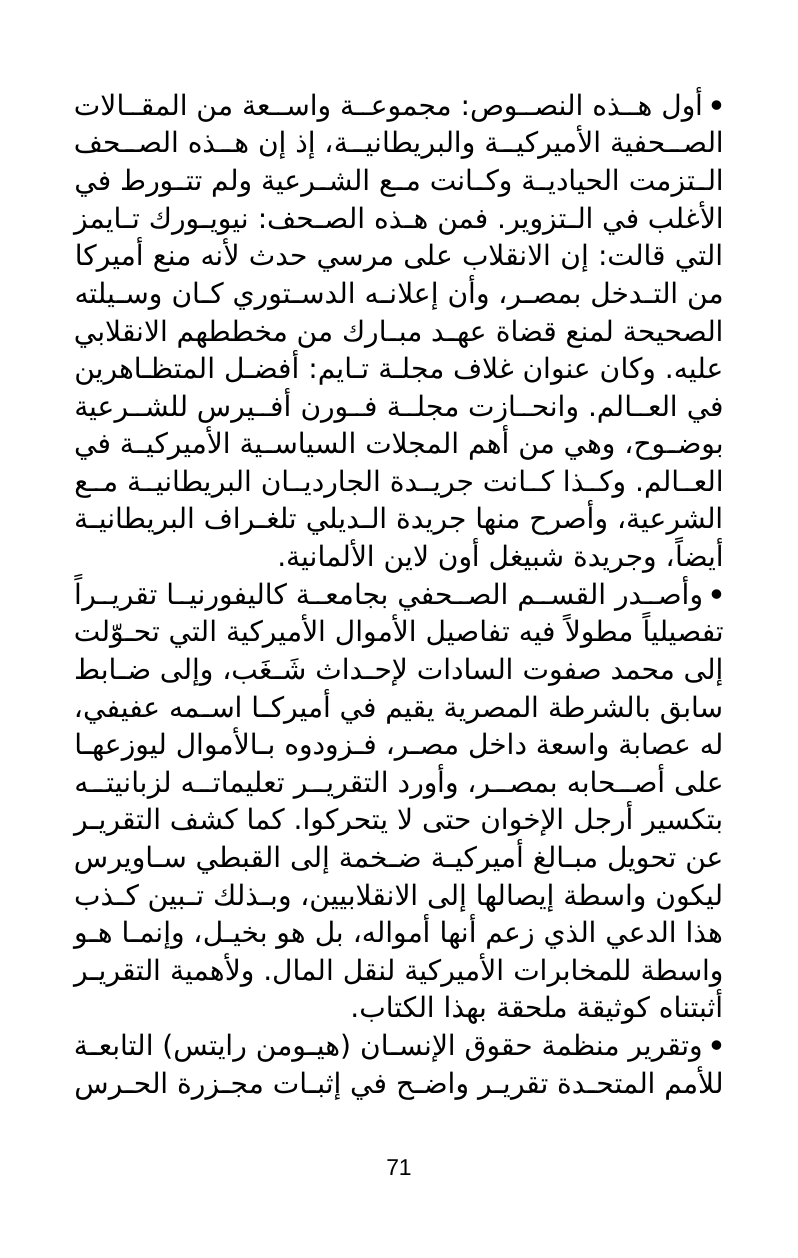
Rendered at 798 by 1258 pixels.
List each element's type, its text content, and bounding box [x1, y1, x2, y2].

list أول هذه النصوص: مجموعة واسعة من المقالات الصحفية الأميركية والبريطانية، إذ إن هذه الصحف التزمت الحيادية وكانت مع الشرعية ولم تتورط في الأغلب في التزوير. فمن هذه الصحف: نيويورك تايمز التي قالت: إن الانقلاب على مرسي حدث لأنه منع أميركا من التدخل بمصر، وأن إعلانه الدستوري كان وسيلته الصحيحة لمنع قضاة عهد مبارك من مخططهم الانقلابي عليه. وكان عنوان غلاف مجلة تايم: أفضل المتظاهرين في العالم. وانحازت مجلة فورن أفيرس للشرعية بوضوح، وهي من أهم المجلات السياسية الأميركية في العالم. وكذا كانت جريدة الجارديان البريطانية مع الشرعية، وأصرح منها جريدة الديلي تلغراف البريطانية أيضاً، وجريدة شبيغل أون لاين الألمانية. [74, 89, 723, 573]
list وأصدر القسم الصحفي بجامعة كاليفورنيا تقريراً تفصيلياً مطولاً فيه تفاصيل الأموال الأميركية التي تحوّلت إلى محمد صفوت السادات لإحداث شَغَب، وإلى ضابط سابق بالشرطة المصرية يقيم في أميركا اسمه عفيفي، له عصابة واسعة داخل مصر، فزودوه بالأموال ليوزعها على أصحابه بمصر، وأورد التقرير تعليماته لزبانيته بتكسير أرجل الإخوان حتى لا يتحركوا. كما كشف التقرير عن تحويل مبالغ أميركية ضخمة إلى القبطي ساويرس ليكون واسطة إيصالها إلى الانقلابيين، وبذلك تبين كذب هذا الدعي الذي زعم أنها أمواله، بل هو بخيل، وإنما هو واسطة للمخابرات الأميركية لنقل المال. ولأهمية التقرير أثبتناه كوثيقة ملحقة بهذا الكتاب. [74, 578, 723, 1024]
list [74, 1029, 723, 1099]
